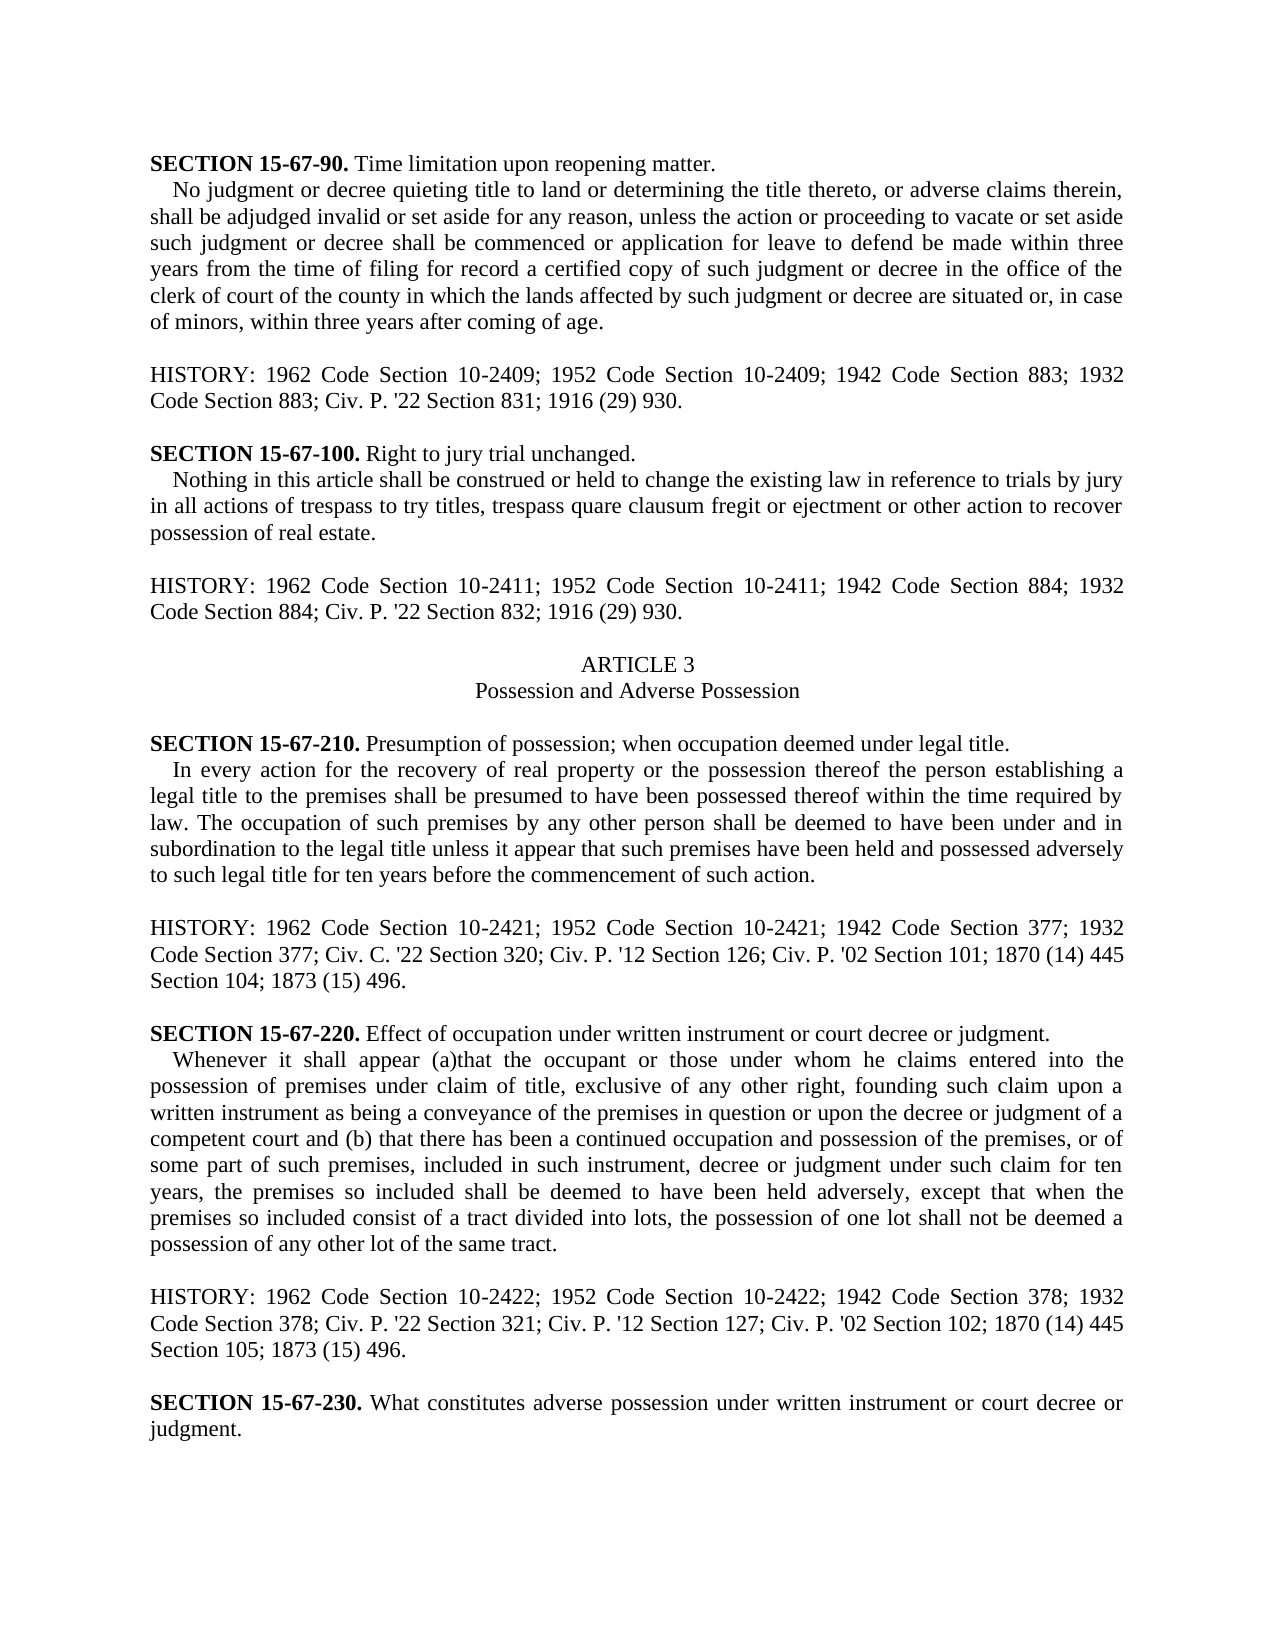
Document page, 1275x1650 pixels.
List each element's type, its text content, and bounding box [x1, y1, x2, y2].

text Possession and Adverse Possession [150, 677, 1125, 703]
text No judgment or decree quieting title to land or determining the title thereto, or adverse claims therein, shall be adjudged invalid or set aside for any reason, unless the action or proceeding to vacate or set aside such judgment or decree shall be commenced or application for leave to defend be made within three years from the time of filing for record a certified copy of such judgment or decree in the office of the clerk of court of the county in which the lands affected by such judgment or decree are situated or, in case of minors, within three years after coming of age. [150, 176, 1125, 334]
text Nothing in this article shall be construed or held to change the existing law in reference to trials by jury in all actions of trespass to try titles, trespass quare clausum fregit or ejectment or other action to recover possession of real estate. [150, 466, 1125, 545]
text SECTION 15-67-210. Presumption of possession; when occupation deemed under legal title. [150, 730, 1125, 756]
text HISTORY: 1962 Code Section 10-2411; 1952 Code Section 10-2411; 1942 Code Section 884; 1932 Code Section 884; Civ. P. '22 Section 832; 1916 (29) 930. [150, 572, 1125, 624]
text HISTORY: 1962 Code Section 10-2422; 1952 Code Section 10-2422; 1942 Code Section 378; 1932 Code Section 378; Civ. P. '22 Section 321; Civ. P. '12 Section 127; Civ. P. '02 Section 102; 1870 (14) 445 Section 105; 1873 (15) 496. [150, 1283, 1125, 1362]
text SECTION 15-67-230. What constitutes adverse possession under written instrument or court decree or judgment. [150, 1389, 1125, 1441]
text SECTION 15-67-100. Right to jury trial unchanged. [150, 440, 1125, 466]
text Whenever it shall appear (a)that the occupant or those under whom he claims entered into the possession of premises under claim of title, exclusive of any other right, founding such claim upon a written instrument as being a conveyance of the premises in question or upon the decree or judgment of a competent court and (b) that there has been a continued occupation and possession of the premises, or of some part of such premises, included in such instrument, decree or judgment under such claim for ten years, the premises so included shall be deemed to have been held adversely, except that when the premises so included consist of a tract divided into lots, the possession of one lot shall not be deemed a possession of any other lot of the same tract. [150, 1046, 1125, 1257]
text ARTICLE 3 [150, 651, 1125, 677]
text In every action for the recovery of real property or the possession thereof the person establishing a legal title to the premises shall be presumed to have been possessed thereof within the time required by law. The occupation of such premises by any other person shall be deemed to have been under and in subordination to the legal title unless it appear that such premises have been held and possessed adversely to such legal title for ten years before the commencement of such action. [150, 756, 1125, 888]
text SECTION 15-67-220. Effect of occupation under written instrument or court decree or judgment. [150, 1020, 1125, 1046]
text HISTORY: 1962 Code Section 10-2421; 1952 Code Section 10-2421; 1942 Code Section 377; 1932 Code Section 377; Civ. C. '22 Section 320; Civ. P. '12 Section 126; Civ. P. '02 Section 101; 1870 (14) 445 Section 104; 1873 (15) 496. [150, 914, 1125, 993]
text SECTION 15-67-90. Time limitation upon reopening matter. [150, 150, 1125, 176]
text HISTORY: 1962 Code Section 10-2409; 1952 Code Section 10-2409; 1942 Code Section 883; 1932 Code Section 883; Civ. P. '22 Section 831; 1916 (29) 930. [150, 361, 1125, 413]
